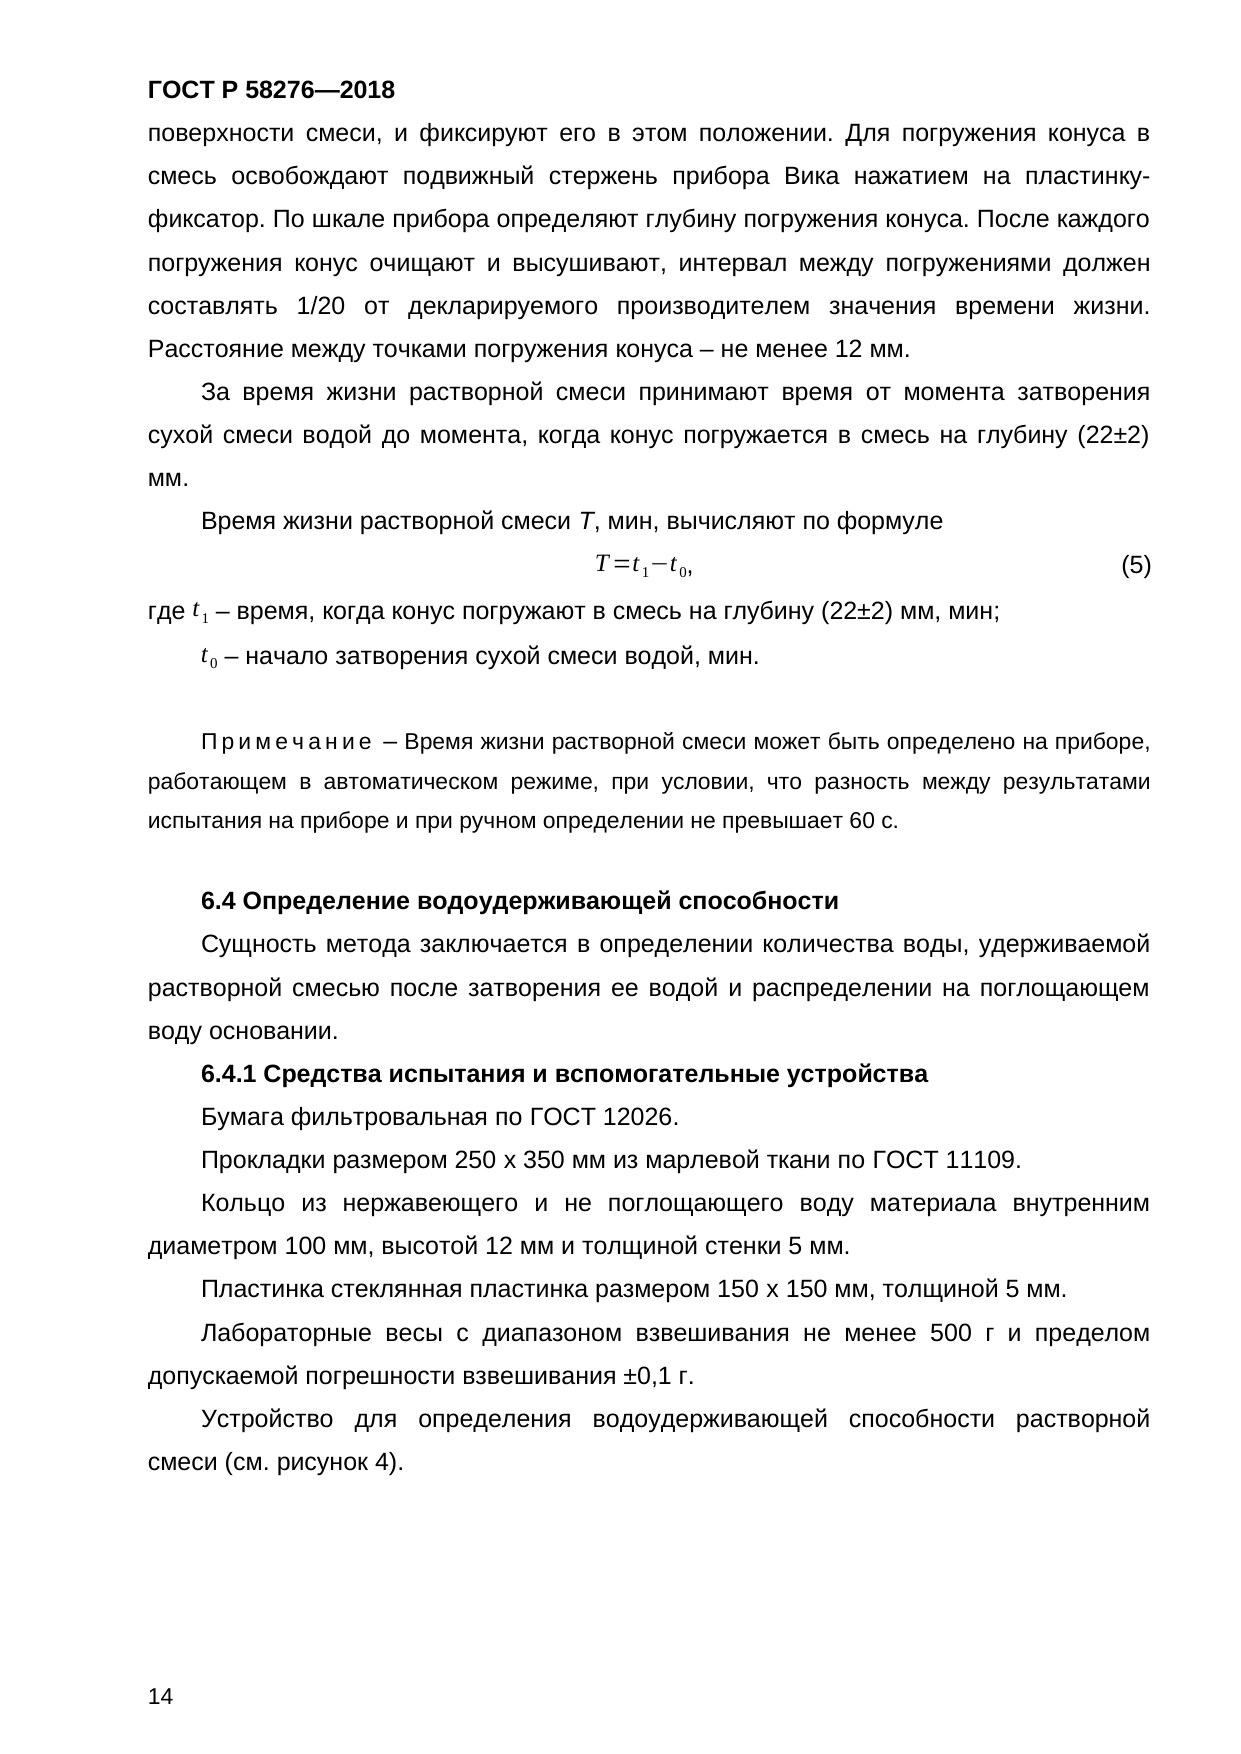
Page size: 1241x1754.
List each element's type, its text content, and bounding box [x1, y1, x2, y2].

text , (5) [148, 549, 1152, 581]
text Прокладки размером 250 x 350 мм из марлевой ткани по ГОСТ 11109. [148, 1145, 1152, 1174]
text За время жизни растворной смеси принимают время от момента затворения сухой смеси водой до момента, когда конус погружается в смесь на глубину (22±2) мм. [148, 377, 1152, 492]
text Лабораторные весы с диапазоном взвешивания не менее 500 г и пределом допускаемой погрешности взвешивания ±0,1 г. [148, 1318, 1152, 1389]
text Кольцо из нержавеющего и не поглощающего воду материала внутренним диаметром 100 мм, высотой 12 мм и толщиной стенки 5 мм. [148, 1188, 1152, 1260]
text Устройство для определения водоудерживающей способности растворной смеси (см. рисунок 4). [148, 1404, 1152, 1476]
text 6.4 Определение водоудерживающей способности [148, 886, 1152, 915]
text Бумага фильтровальная по ГОСТ 12026. [148, 1102, 1152, 1131]
text Время жизни растворной смеси T, мин, вычисляют по формуле [148, 506, 1152, 535]
text где – время, когда конус погружают в смесь на глубину (22±2) мм, мин; [148, 595, 1152, 626]
text Сущность метода заключается в определении количества воды, удерживаемой растворной смесью после затворения ее водой и распределении на поглощающем воду основании. [148, 929, 1152, 1044]
text Пластинка стеклянная пластинка размером 150 x 150 мм, толщиной 5 мм. [148, 1274, 1152, 1303]
text – начало затворения сухой смеси водой, мин. [148, 641, 1152, 672]
text 6.4.1 Средства испытания и вспомогательные устройства [148, 1059, 1152, 1088]
text Примечание – Время жизни растворной смеси может быть определено на приборе, работающем в автоматическом режиме, при условии, что разность между результатами испытания на приборе и при ручном определении не превышает 60 с. [148, 726, 1152, 834]
